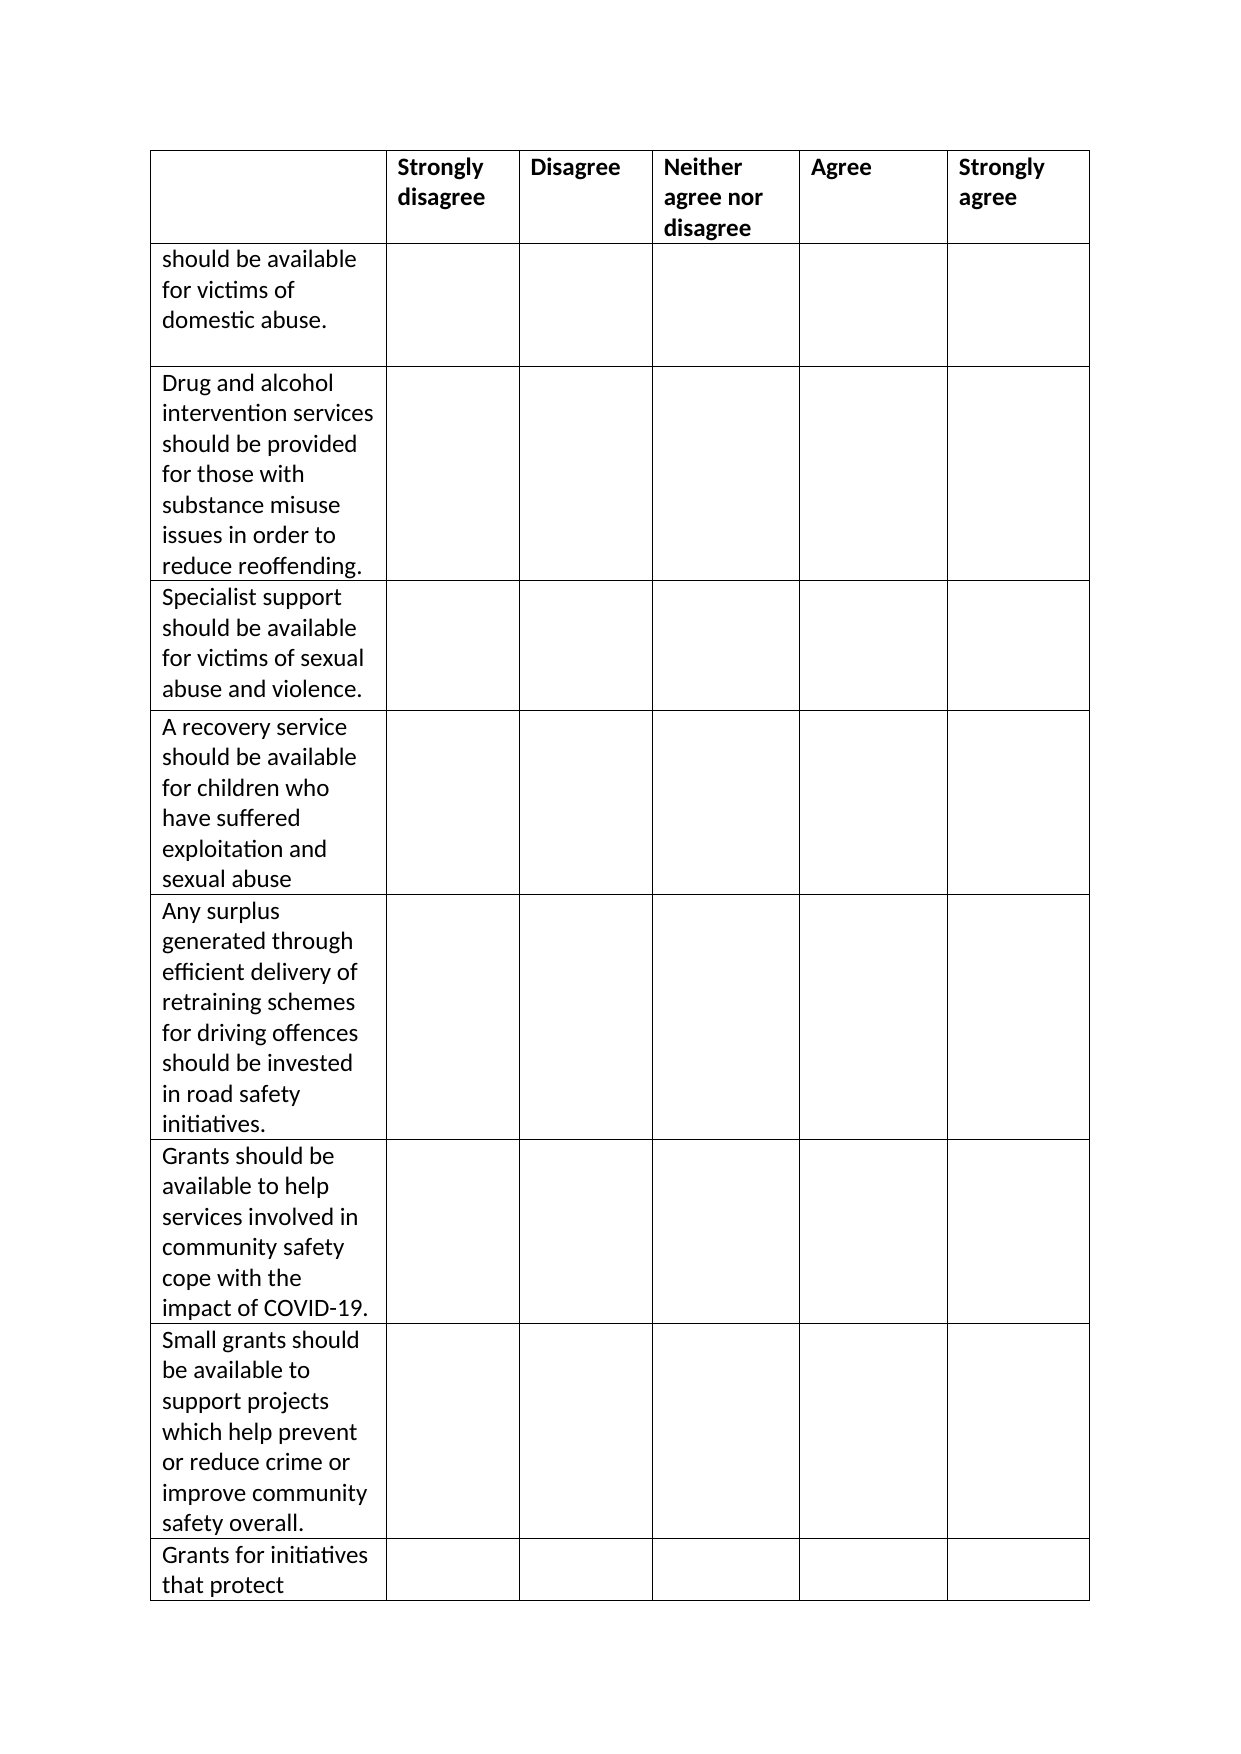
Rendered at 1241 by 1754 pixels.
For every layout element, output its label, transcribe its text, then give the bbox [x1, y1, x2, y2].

table_header Disagree [520, 151, 652, 243]
table_cell [800, 1539, 947, 1600]
table_cell [520, 367, 652, 580]
table_cell [800, 244, 947, 366]
table_cell [653, 581, 799, 709]
table_cell Small grants should be available to support projects which help prevent or reduce crime or improve community safety overall. [151, 1324, 386, 1538]
table_cell [948, 1324, 1089, 1538]
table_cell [151, 244, 386, 366]
table_cell [948, 1539, 1089, 1600]
table_cell [520, 895, 652, 1139]
table_cell [948, 711, 1089, 894]
table_cell A recovery service should be available for children who have suffered exploitation and sexual abuse [151, 711, 386, 894]
table_cell [948, 581, 1089, 709]
table_cell [800, 581, 947, 709]
table_cell Any surplus generated through efficient delivery of retraining schemes for driving offences should be invested in road safety initiatives. [151, 895, 386, 1139]
table_header Agree [800, 151, 947, 243]
table_cell [520, 1324, 652, 1538]
table_cell [800, 1140, 947, 1323]
table_cell [948, 1140, 1089, 1323]
table_header Strongly disagree [387, 151, 519, 243]
table_cell Drug and alcohol intervention services should be provided for those with substance misuse issues in order to reduce reoffending. [151, 367, 386, 580]
table_cell [800, 895, 947, 1139]
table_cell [151, 1539, 386, 1600]
table_cell [653, 895, 799, 1139]
table_cell [520, 1140, 652, 1323]
table_cell [800, 711, 947, 894]
table_header [151, 151, 386, 243]
table_cell [653, 367, 799, 580]
table_cell [520, 1539, 652, 1600]
table_cell Grants should be available to help services involved in community safety cope with the impact of COVID-19. [151, 1140, 386, 1323]
table_cell [653, 244, 799, 366]
table_header Strongly agree [948, 151, 1089, 243]
table_cell [387, 1324, 519, 1538]
table_cell [653, 1324, 799, 1538]
table_cell [387, 1140, 519, 1323]
table_cell [800, 367, 947, 580]
table_cell [948, 244, 1089, 366]
table_cell [948, 895, 1089, 1139]
table_cell [387, 1539, 519, 1600]
table_cell [653, 1539, 799, 1600]
table_cell [387, 581, 519, 709]
table_cell [387, 367, 519, 580]
table_cell [653, 711, 799, 894]
table_cell [387, 895, 519, 1139]
table_cell Specialist support should be available for victims of sexual abuse and violence. [151, 581, 386, 709]
table_cell [387, 244, 519, 366]
table_cell [653, 1140, 799, 1323]
table_cell [800, 1324, 947, 1538]
table_cell [387, 711, 519, 894]
table_cell [520, 711, 652, 894]
table_cell [520, 244, 652, 366]
table_cell [948, 367, 1089, 580]
table_header Neither agree nor disagree [653, 151, 799, 243]
table_cell [520, 581, 652, 709]
